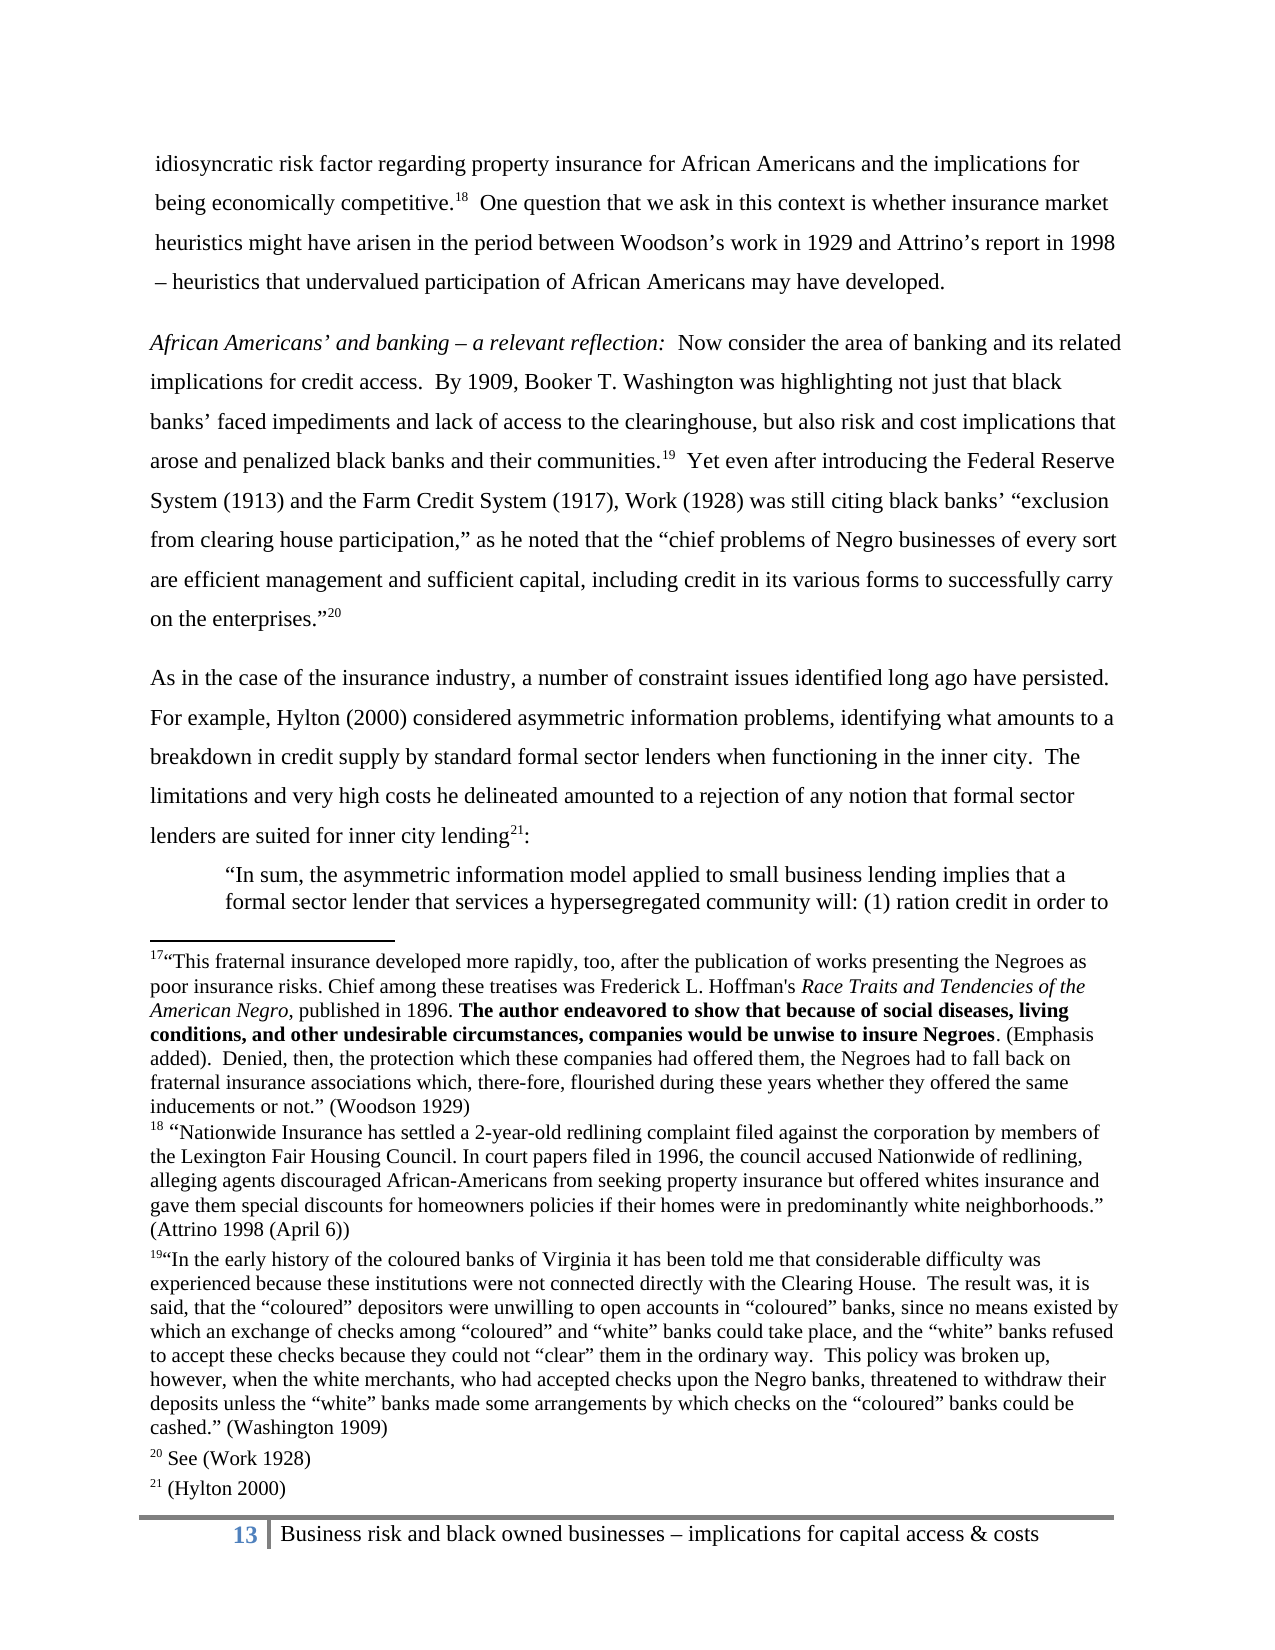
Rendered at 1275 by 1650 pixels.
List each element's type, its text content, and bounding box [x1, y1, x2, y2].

text As in the case of the insurance industry, a number of constraint issues identified long ago have persisted. For example, Hylton (2000) considered asymmetric information problems, identifying what amounts to a breakdown in credit supply by standard formal sector lenders when functioning in the inner city. The limitations and very high costs he delineated amounted to a rejection of any notion that formal sector lenders are suited for inner city lending: [150, 664, 1125, 848]
text African Americans’ and banking – a relevant reflection: Now consider the area of banking and its related implications for credit access. By 1909, Booker T. Washington was highlighting not just that black banks’ faced impediments and lack of access to the clearinghouse, but also risk and cost implications that arose and penalized black banks and their communities. Yet even after introducing the Federal Reserve System (1913) and the Farm Credit System (1917), Work (1928) was still citing black banks’ “exclusion from clearing house participation,” as he noted that the “chief problems of Negro businesses of every sort are efficient management and sufficient capital, including credit in its various forms to successfully carry on the enterprises.” [150, 329, 1125, 631]
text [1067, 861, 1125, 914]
text African Americans’ insurance experience – a reflection: Consider the area of African Americans and their participation at emancipation in the insurance business. Woodson (1929) has discussed their participation in that business during the period of their embryonic status as freedmen. While Woodson identified both the opportunities, but great institutional barriers (including capital and management) that befell efforts by African Americans to secure insurance for their development needs, narrow idiosyncratic risk factors were noted. In the recent past, however, the example of Nationwide insurance having to settle redlining complaints served as a reminder of the persistence of insurance denial as an idiosyncratic risk factor regarding property insurance for African Americans and the implications for being economically competitive. One question that we ask in this context is whether insurance market heuristics might have arisen in the period between Woodson’s work in 1929 and Attrino’s report in 1998 – heuristics that undervalued participation of African Americans may have developed. [155, 150, 1125, 295]
